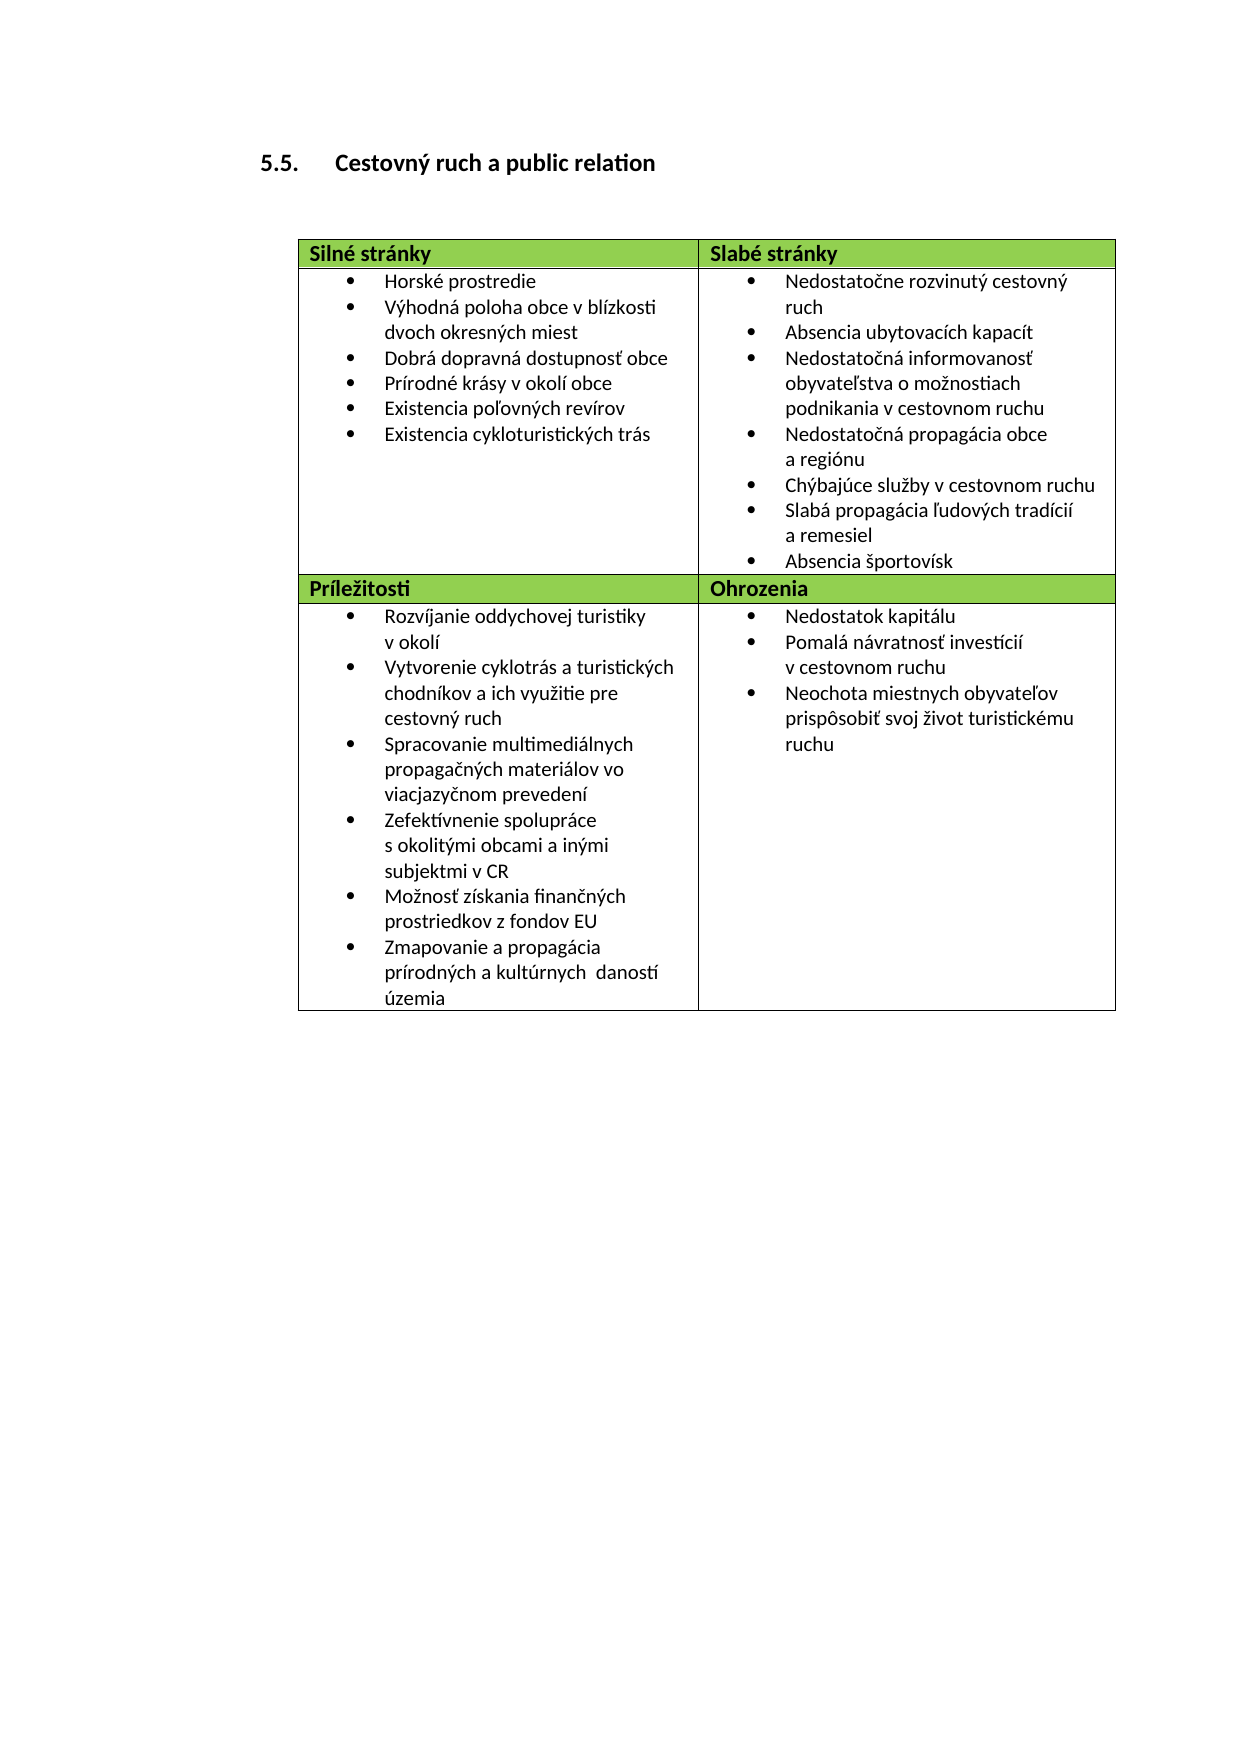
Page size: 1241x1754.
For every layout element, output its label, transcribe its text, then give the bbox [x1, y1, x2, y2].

table_cell Rozvíjanie oddychovej turistiky v okolí Vytvorenie cyklotrás a turistických chodníkov a ich využitie pre cestovný ruch Spracovanie multimediálnych propagačných materiálov vo viacjazyčnom prevedení Zefektívnenie spolupráce s okolitými obcami a inými subjektmi v CR Možnosť získania finančných prostriedkov z fondov EU Zmapovanie a propagácia prírodných a kultúrnych daností územia [299, 604, 698, 1010]
table_cell Horské prostredie Výhodná poloha obce v blízkosti dvoch okresných miest Dobrá dopravná dostupnosť obce Prírodné krásy v okolí obce Existencia poľovných revírov Existencia cykloturistických trás [299, 269, 698, 573]
table_header Slabé stránky [699, 240, 1115, 267]
list Cestovný ruch a public relation [260, 148, 1093, 178]
table_cell Príležitosti [299, 575, 698, 603]
table_cell Nedostatočne rozvinutý cestovný ruch Absencia ubytovacích kapacít Nedostatočná informovanosť obyvateľstva o možnostiach podnikania v cestovnom ruchu Nedostatočná propagácia obce a regiónu Chýbajúce služby v cestovnom ruchu Slabá propagácia ľudových tradícií a remesiel Absencia športovísk [699, 269, 1115, 573]
table_cell Ohrozenia [699, 575, 1115, 603]
table_header Silné stránky [299, 240, 698, 267]
table_cell Nedostatok kapitálu Pomalá návratnosť investícií v cestovnom ruchu Neochota miestnych obyvateľov prispôsobiť svoj život turistickému ruchu [699, 604, 1115, 1010]
